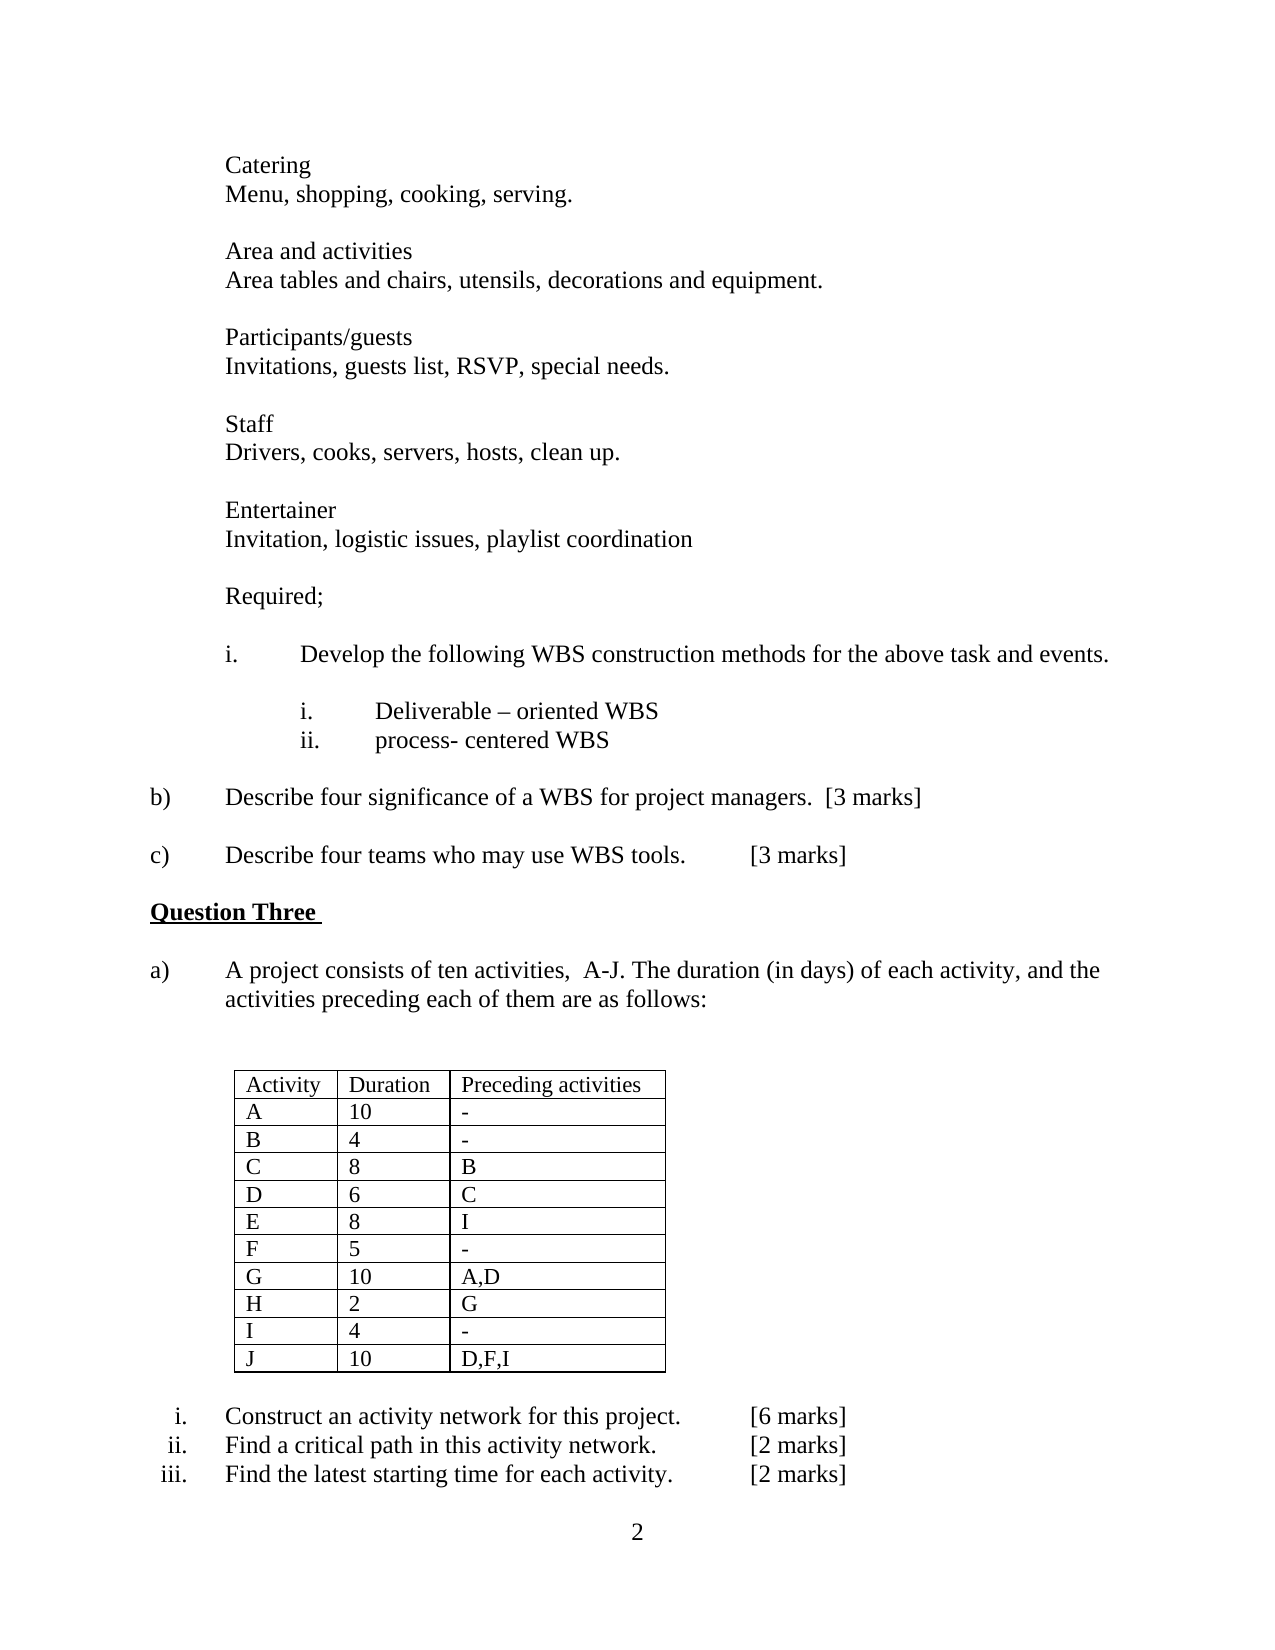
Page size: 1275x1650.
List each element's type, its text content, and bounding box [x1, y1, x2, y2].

text Invitations, guests list, RSVP, special needs. [150, 351, 1125, 380]
table_cell 2 [338, 1290, 449, 1317]
text i. Develop the following WBS construction methods for the above task and events. [150, 639, 1125, 667]
text a) A project consists of ten activities, A-J. The duration (in days) of each activity, and the activities preceding each of them are as follows: [150, 955, 1125, 1012]
text c) Describe four teams who may use WBS tools. [3 marks] [150, 840, 1125, 869]
table_cell F [235, 1235, 337, 1262]
table_cell 10 [338, 1263, 449, 1289]
text i. Deliverable – oriented WBS [150, 696, 1125, 725]
table_cell D [235, 1181, 337, 1207]
text Catering [150, 150, 1125, 179]
text Area and activities [150, 236, 1125, 265]
table_header Activity [235, 1071, 337, 1097]
table_cell 8 [338, 1208, 449, 1234]
table_cell 10 [338, 1099, 449, 1125]
table_cell B [235, 1126, 337, 1152]
text Drivers, cooks, servers, hosts, clean up. [150, 437, 1125, 466]
table_cell G [235, 1263, 337, 1289]
table_cell I [235, 1318, 337, 1344]
table_cell C [235, 1153, 337, 1179]
list Find the latest starting time for each activity. [2 marks] [187, 1459, 1125, 1487]
table_cell A [235, 1099, 337, 1125]
table_cell 4 [338, 1126, 449, 1152]
table_cell J [235, 1345, 337, 1371]
text ii. process- centered WBS [150, 725, 1125, 754]
text Participants/guests [150, 322, 1125, 351]
text Required; [150, 581, 1125, 610]
list Find a critical path in this activity network. [2 marks] [187, 1430, 1125, 1459]
text Question Three [150, 897, 1125, 926]
table_cell A,D [451, 1263, 665, 1289]
text Menu, shopping, cooking, serving. [150, 179, 1125, 207]
text Staff [150, 409, 1125, 437]
text Invitation, logistic issues, playlist coordination [150, 524, 1125, 552]
table_cell - [451, 1126, 665, 1152]
text b) Describe four significance of a WBS for project managers. [3 marks] [150, 782, 1125, 811]
text Entertainer [150, 495, 1125, 524]
table_cell B [451, 1153, 665, 1179]
table_header Preceding activities [451, 1071, 665, 1097]
table_cell - [451, 1235, 665, 1262]
table_cell 5 [338, 1235, 449, 1262]
table_cell - [451, 1318, 665, 1344]
table_cell G [451, 1290, 665, 1317]
list Construct an activity network for this project. [6 marks] [187, 1401, 1125, 1430]
table_cell 6 [338, 1181, 449, 1207]
table_cell D,F,I [451, 1345, 665, 1371]
table_cell H [235, 1290, 337, 1317]
table_cell C [451, 1181, 665, 1207]
table_cell 4 [338, 1318, 449, 1344]
table_cell 10 [338, 1345, 449, 1371]
table_header Duration [338, 1071, 449, 1097]
table_cell 8 [338, 1153, 449, 1179]
text Area tables and chairs, utensils, decorations and equipment. [150, 265, 1125, 294]
table_cell E [235, 1208, 337, 1234]
table_cell - [451, 1099, 665, 1125]
table_cell I [451, 1208, 665, 1234]
